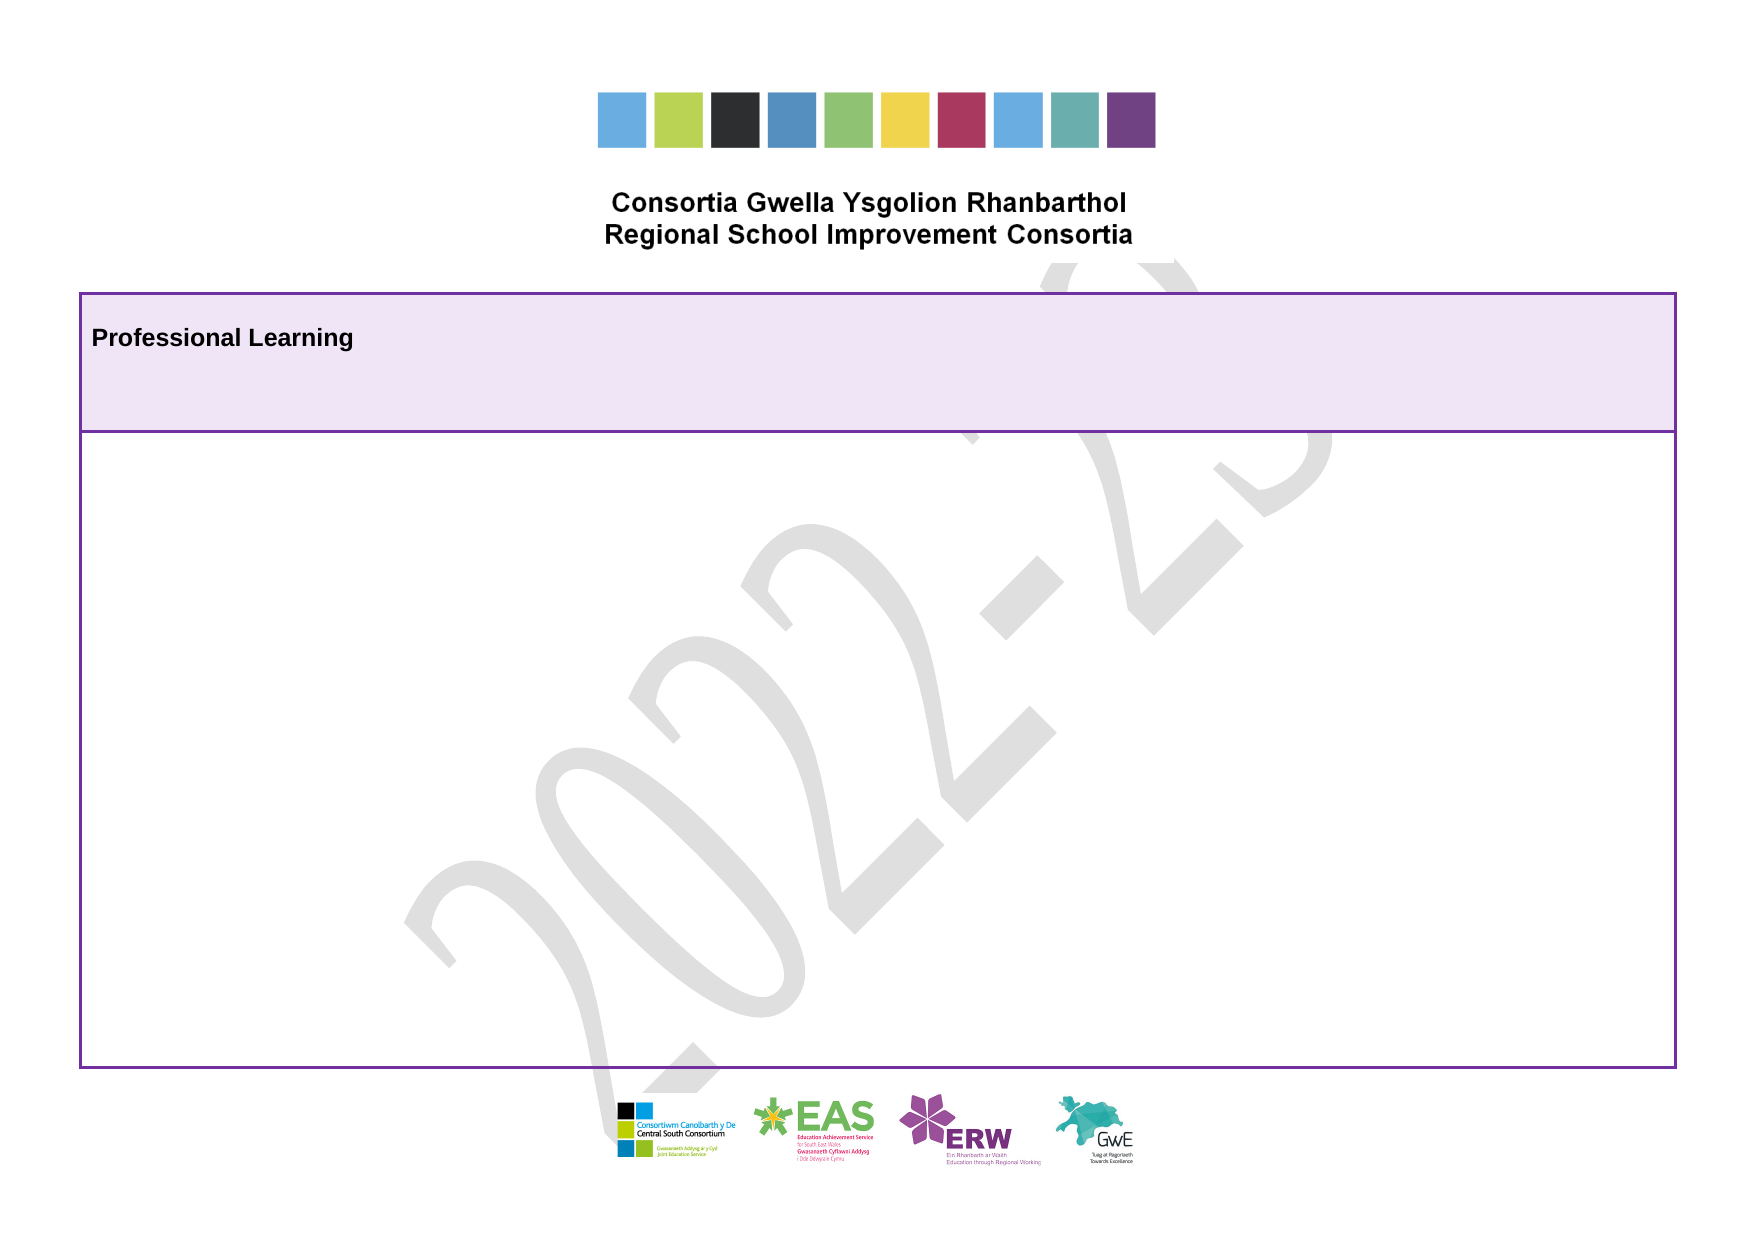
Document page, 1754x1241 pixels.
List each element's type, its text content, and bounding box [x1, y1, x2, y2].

table_header Professional Learning [82, 295, 1674, 430]
table_cell [82, 433, 1674, 1066]
picture [580, 73, 1174, 263]
picture [617, 1093, 1137, 1167]
